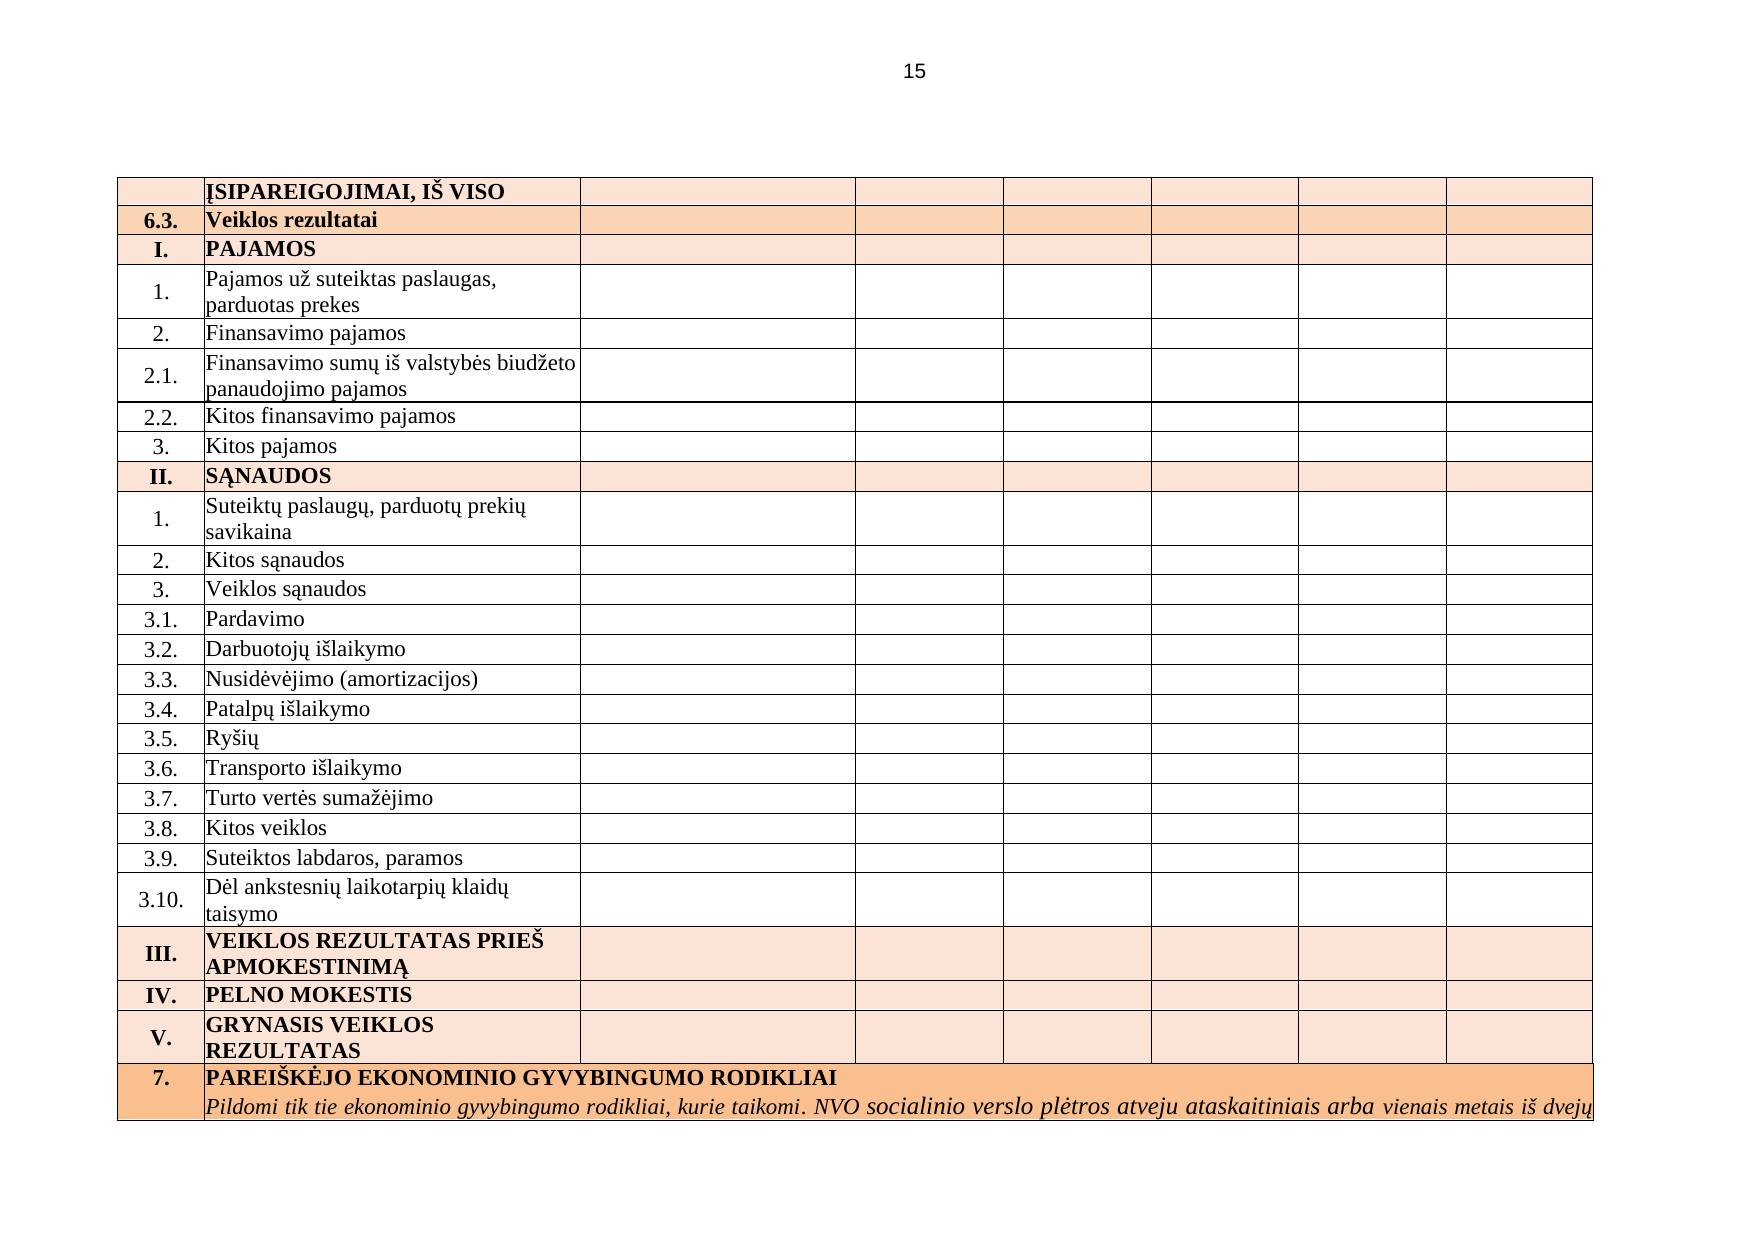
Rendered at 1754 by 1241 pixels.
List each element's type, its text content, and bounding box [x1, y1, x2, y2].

table_cell [581, 492, 855, 544]
table_cell [1447, 754, 1592, 783]
table_cell [581, 349, 855, 401]
table_cell Turto vertės sumažėjimo [205, 784, 580, 813]
table_cell [1299, 635, 1446, 664]
table_cell [1004, 844, 1151, 872]
table_cell [581, 206, 855, 234]
table_cell [856, 462, 1003, 491]
table_cell [1299, 319, 1446, 348]
table_cell 2.2. [118, 403, 204, 431]
table_cell [581, 546, 855, 574]
table_cell [856, 724, 1003, 753]
table_cell [1152, 665, 1298, 693]
table_cell [1152, 754, 1298, 783]
table_cell [1447, 814, 1592, 842]
table_cell Veiklos rezultatai [205, 206, 580, 234]
table_cell [1004, 927, 1151, 980]
table_cell [856, 575, 1003, 604]
table_cell [581, 724, 855, 753]
table_cell [1299, 206, 1446, 234]
table_cell 3.8. [118, 814, 204, 842]
table_cell [581, 927, 855, 980]
table_cell [1152, 784, 1298, 813]
table_cell [856, 754, 1003, 783]
table_cell [1299, 844, 1446, 872]
table_cell [1152, 546, 1298, 574]
table_cell [581, 319, 855, 348]
table_cell Patalpų išlaikymo [205, 695, 580, 723]
table_cell [1152, 492, 1298, 544]
table_cell [1299, 546, 1446, 574]
table_cell [1004, 605, 1151, 634]
table_cell [1004, 784, 1151, 813]
table_cell [1152, 575, 1298, 604]
table_cell Suteiktos labdaros, paramos [205, 844, 580, 872]
table_cell [581, 432, 855, 461]
table_cell 3.3. [118, 665, 204, 693]
table_cell Kitos veiklos [205, 814, 580, 842]
table_cell [581, 695, 855, 723]
table_cell [1152, 265, 1298, 318]
table_cell III. [118, 927, 204, 980]
table_cell [1299, 605, 1446, 634]
table_cell [1447, 178, 1592, 204]
table_cell [1447, 635, 1592, 664]
table_cell [1299, 432, 1446, 461]
table_cell [581, 844, 855, 872]
table_cell 1. [118, 492, 204, 544]
table_cell [1299, 235, 1446, 264]
table_cell [1152, 844, 1298, 872]
table_cell [856, 873, 1003, 926]
table_cell [856, 206, 1003, 234]
table_cell [856, 492, 1003, 544]
table_cell 3.10. [118, 873, 204, 926]
table_cell [856, 403, 1003, 431]
table_cell [856, 814, 1003, 842]
table_cell [1447, 575, 1592, 604]
table_cell I. [118, 235, 204, 264]
table_cell 3.2. [118, 635, 204, 664]
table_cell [205, 178, 580, 204]
table_cell IV. [118, 981, 204, 1009]
table_cell [1004, 754, 1151, 783]
table_cell [1152, 1011, 1298, 1063]
table_cell [1004, 546, 1151, 574]
table_cell [1152, 349, 1298, 401]
table_cell PELNO MOKESTIS [205, 981, 580, 1009]
table_cell [1447, 695, 1592, 723]
table_cell [1299, 695, 1446, 723]
table_cell 3. [118, 432, 204, 461]
table_cell [1299, 349, 1446, 401]
table_cell PAJAMOS [205, 235, 580, 264]
table_cell [1447, 605, 1592, 634]
table_cell [1152, 724, 1298, 753]
table_cell [1004, 178, 1151, 204]
table_cell [1447, 981, 1592, 1009]
table_cell [1152, 206, 1298, 234]
table_cell [1004, 319, 1151, 348]
table_cell [1447, 403, 1592, 431]
table_cell Finansavimo pajamos [205, 319, 580, 348]
table_cell [1152, 462, 1298, 491]
table_cell 3.9. [118, 844, 204, 872]
table_cell [856, 235, 1003, 264]
table_cell [856, 265, 1003, 318]
table_cell Kitos sąnaudos [205, 546, 580, 574]
table_cell [856, 844, 1003, 872]
table_cell [581, 235, 855, 264]
table_cell [1299, 575, 1446, 604]
table_cell [581, 784, 855, 813]
table_cell [1152, 981, 1298, 1009]
table_cell 2. [118, 546, 204, 574]
table_cell Nusidėvėjimo (amortizacijos) [205, 665, 580, 693]
table_cell [1004, 349, 1151, 401]
table_cell [1299, 665, 1446, 693]
table_cell [856, 1011, 1003, 1063]
table_cell II. [118, 462, 204, 491]
table_cell 3. [118, 575, 204, 604]
table_cell [1299, 784, 1446, 813]
table_cell [1447, 844, 1592, 872]
table_cell VEIKLOS REZULTATAS PRIEŠ APMOKESTINIMĄ [205, 927, 580, 980]
table_cell [1152, 814, 1298, 842]
table_cell [1152, 927, 1298, 980]
table_cell SĄNAUDOS [205, 462, 580, 491]
table_cell [1152, 635, 1298, 664]
table_cell [1152, 605, 1298, 634]
table_cell [1447, 784, 1592, 813]
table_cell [205, 1064, 1593, 1119]
table_cell [856, 546, 1003, 574]
table_cell V. [118, 1011, 204, 1063]
table_cell [1299, 1011, 1446, 1063]
table_cell [856, 981, 1003, 1009]
table_cell [581, 462, 855, 491]
table_cell 3.6. [118, 754, 204, 783]
table_cell 1. [118, 265, 204, 318]
table_cell [856, 178, 1003, 204]
table_cell [581, 605, 855, 634]
table_cell [1299, 265, 1446, 318]
table_cell Pardavimo [205, 605, 580, 634]
table_cell 3.5. [118, 724, 204, 753]
table_cell 3.7. [118, 784, 204, 813]
table_cell [1447, 873, 1592, 926]
table_cell [1447, 265, 1592, 318]
table_cell [1004, 492, 1151, 544]
table_cell [1447, 462, 1592, 491]
table_cell [1152, 403, 1298, 431]
table_cell Kitos pajamos [205, 432, 580, 461]
table_cell [1004, 265, 1151, 318]
table_cell Ryšių [205, 724, 580, 753]
table_cell [581, 575, 855, 604]
table_cell 7. [118, 1064, 204, 1119]
table_cell [581, 1011, 855, 1063]
table_cell Dėl ankstesnių laikotarpių klaidų taisymo [205, 873, 580, 926]
table_cell [1299, 927, 1446, 980]
table_cell [1447, 492, 1592, 544]
table_cell [1004, 206, 1151, 234]
table_cell Veiklos sąnaudos [205, 575, 580, 604]
table_cell [1447, 927, 1592, 980]
table_cell [856, 635, 1003, 664]
table_cell [1299, 403, 1446, 431]
table_cell [1447, 319, 1592, 348]
table_cell [1004, 814, 1151, 842]
table_cell [118, 178, 204, 204]
table_cell [856, 784, 1003, 813]
table_cell [1004, 432, 1151, 461]
table_cell [1152, 178, 1298, 204]
table_cell [1004, 665, 1151, 693]
table_cell [1447, 665, 1592, 693]
table_cell [856, 605, 1003, 634]
table_cell [581, 635, 855, 664]
table_cell [1447, 349, 1592, 401]
table_cell [581, 873, 855, 926]
table_cell [1299, 981, 1446, 1009]
table_cell [856, 695, 1003, 723]
table_cell Transporto išlaikymo [205, 754, 580, 783]
table_cell [1299, 178, 1446, 204]
table_cell [856, 349, 1003, 401]
table_cell [1004, 635, 1151, 664]
table_cell [1299, 492, 1446, 544]
table_cell [1152, 319, 1298, 348]
table_cell [1447, 432, 1592, 461]
table_cell [1299, 724, 1446, 753]
table_cell [1447, 724, 1592, 753]
table_cell [1447, 1011, 1592, 1063]
table_cell 3.4. [118, 695, 204, 723]
table_cell [1004, 981, 1151, 1009]
table_cell [1004, 695, 1151, 723]
table_cell Darbuotojų išlaikymo [205, 635, 580, 664]
table_cell [856, 665, 1003, 693]
table_cell [1447, 546, 1592, 574]
table_cell [1004, 403, 1151, 431]
table_cell GRYNASIS VEIKLOS REZULTATAS [205, 1011, 580, 1063]
table_cell [1152, 695, 1298, 723]
table_cell [1004, 724, 1151, 753]
table_cell [1004, 235, 1151, 264]
table_cell Kitos finansavimo pajamos [205, 403, 580, 431]
table_cell [856, 927, 1003, 980]
table_cell [856, 319, 1003, 348]
table_cell [1447, 235, 1592, 264]
table_cell [1152, 873, 1298, 926]
table_cell [581, 981, 855, 1009]
table_cell [581, 178, 855, 204]
table_cell [1004, 575, 1151, 604]
table_cell [581, 403, 855, 431]
table_cell [1299, 814, 1446, 842]
table_cell [1152, 235, 1298, 264]
table_cell Suteiktų paslaugų, parduotų prekių savikaina [205, 492, 580, 544]
table_cell [1299, 754, 1446, 783]
table_cell 3.1. [118, 605, 204, 634]
table_cell [581, 754, 855, 783]
table_cell 2.1. [118, 349, 204, 401]
table_cell Pajamos už suteiktas paslaugas, parduotas prekes [205, 265, 580, 318]
table_cell [1004, 873, 1151, 926]
table_cell [1299, 462, 1446, 491]
table_cell 2. [118, 319, 204, 348]
table_cell 6.3. [118, 206, 204, 234]
table_cell [1447, 206, 1592, 234]
table_cell [1152, 432, 1298, 461]
table_cell [1299, 873, 1446, 926]
table_cell [581, 265, 855, 318]
table_cell Finansavimo sumų iš valstybės biudžeto panaudojimo pajamos [205, 349, 580, 401]
table_cell [581, 814, 855, 842]
table_cell [1004, 462, 1151, 491]
table_cell [1004, 1011, 1151, 1063]
table_cell [856, 432, 1003, 461]
table_cell [581, 665, 855, 693]
